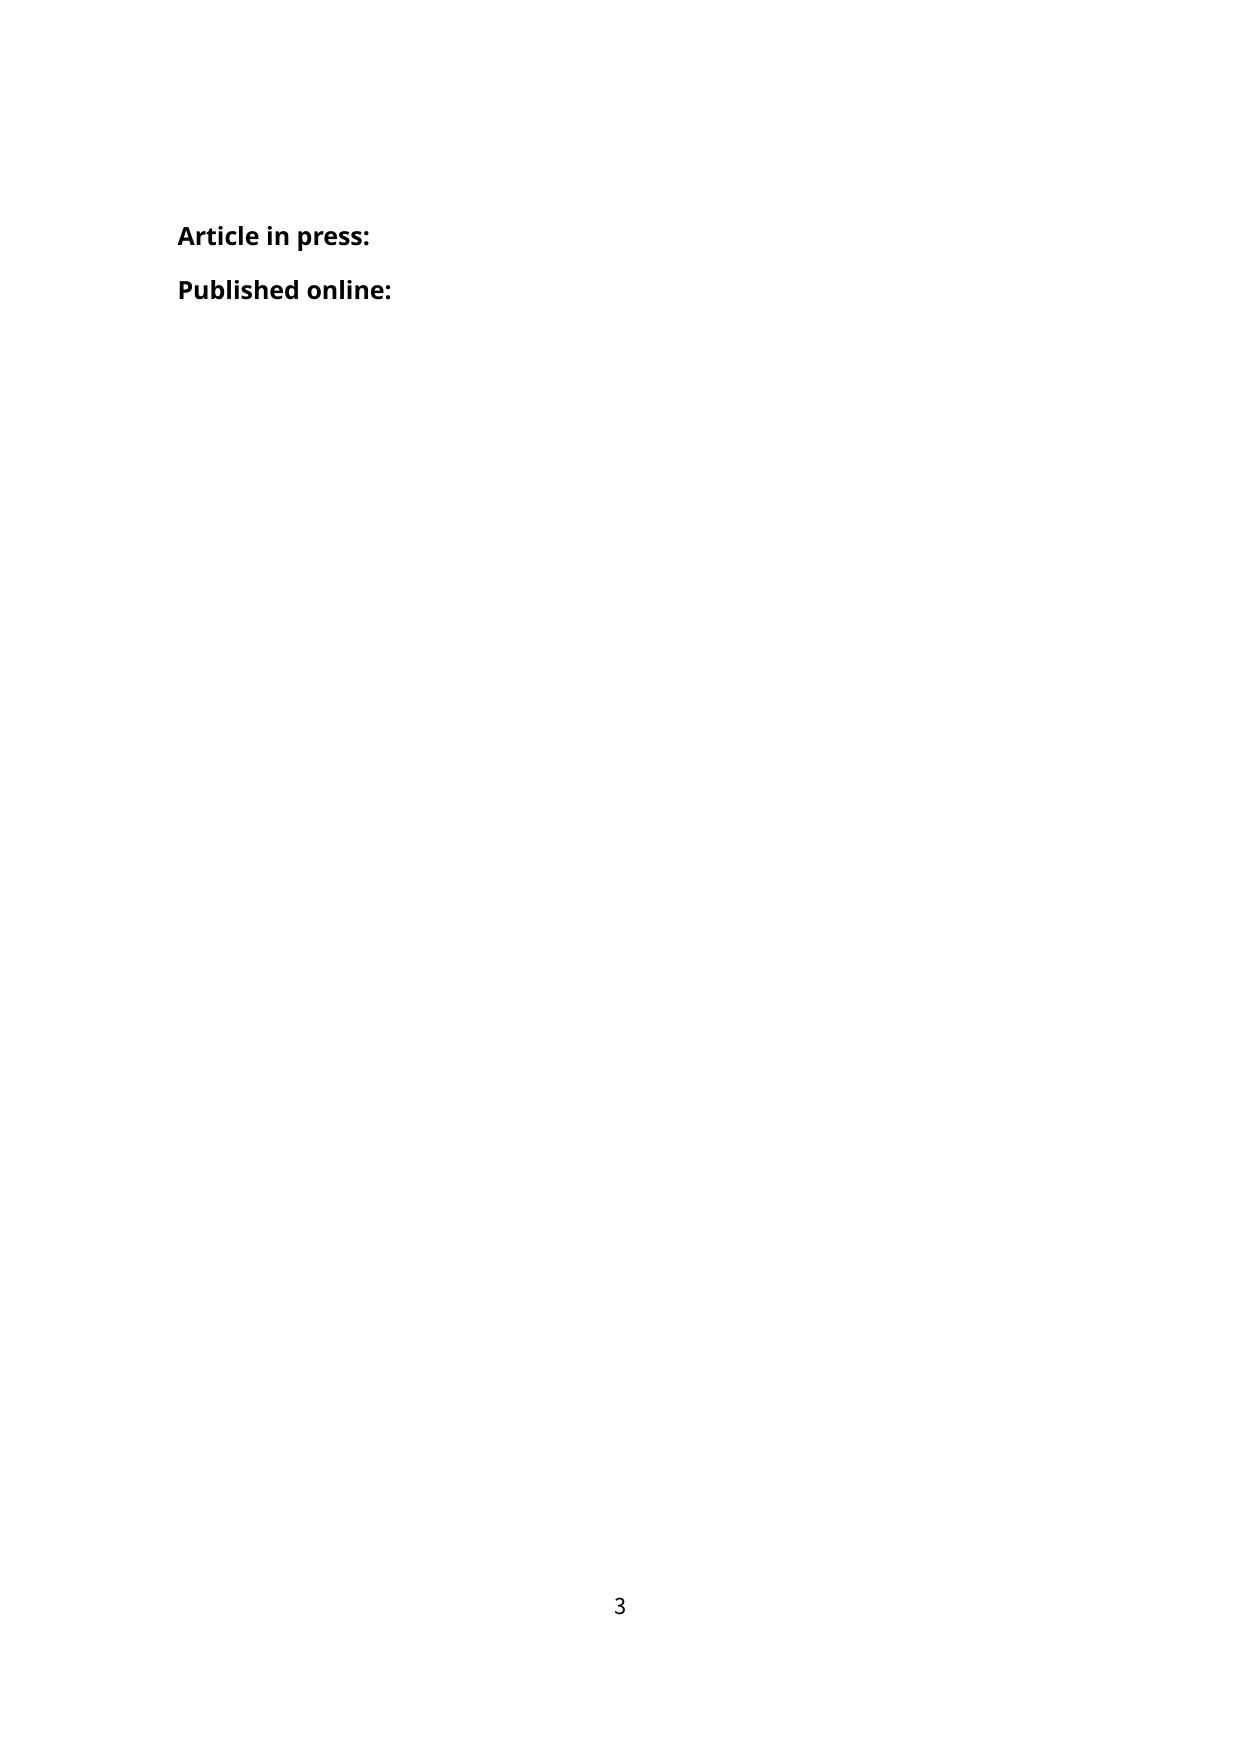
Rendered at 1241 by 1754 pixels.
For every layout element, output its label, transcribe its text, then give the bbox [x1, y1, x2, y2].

text Article in press: [177, 217, 1063, 254]
text Published online: [177, 271, 1063, 309]
